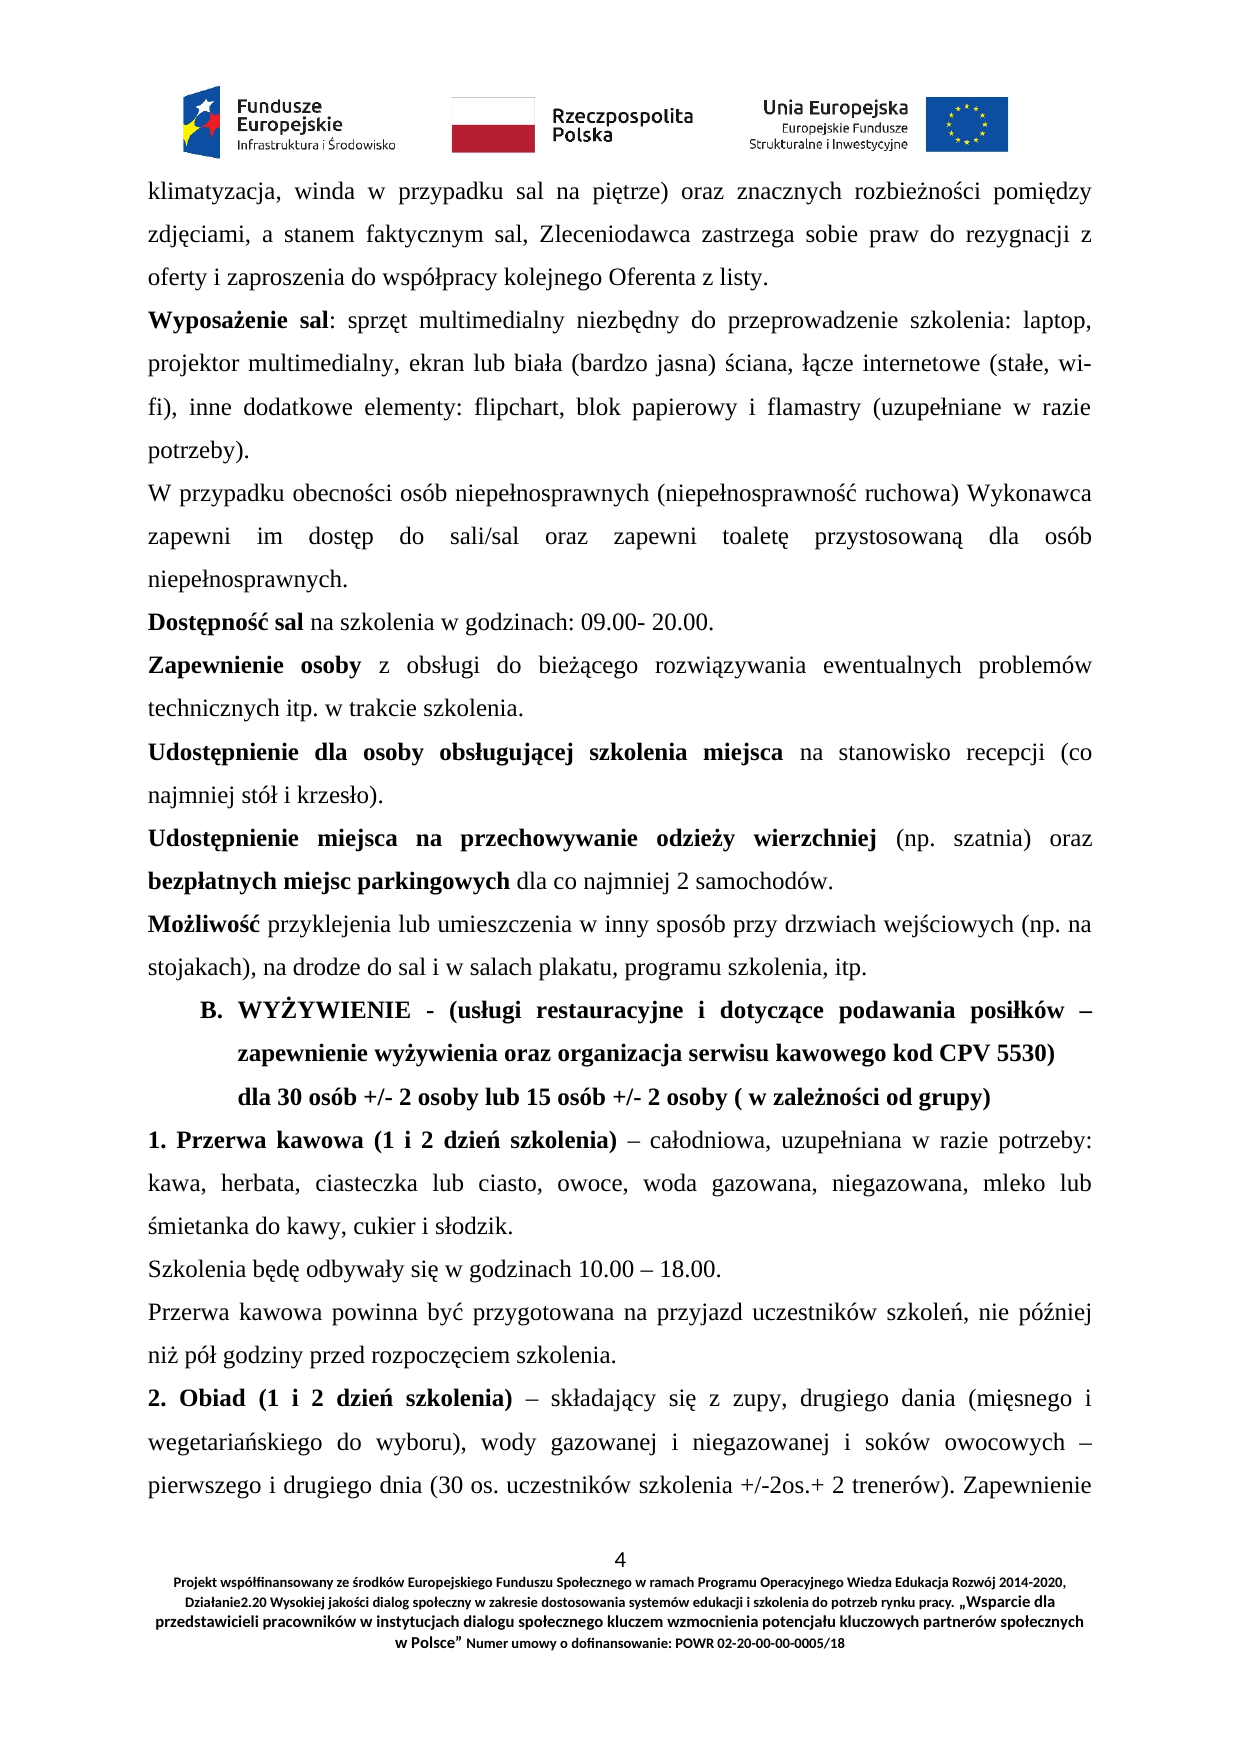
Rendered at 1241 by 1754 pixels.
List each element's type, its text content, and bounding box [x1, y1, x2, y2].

list dla 30 osób +/- 2 osoby lub 15 osób +/- 2 osoby ( w zależności od grupy) [237, 1082, 1093, 1110]
text Zapewnienie osoby z obsługi do bieżącego rozwiązywania ewentualnych problemów technicznych itp. w trakcie szkolenia. [148, 650, 1093, 722]
text W przypadku obecności osób niepełnosprawnych (niepełnosprawność ruchowa) Wykonawca zapewni im dostęp do sali/sal oraz zapewni toaletę przystosowaną dla osób niepełnosprawnych. [148, 478, 1093, 593]
text 1. Przerwa kawowa (1 i 2 dzień szkolenia) – całodniowa, uzupełniana w razie potrzeby: kawa, herbata, ciasteczka lub ciasto, owoce, woda gazowana, niegazowana, mleko lub śmietanka do kawy, cukier i słodzik. [148, 1125, 1093, 1240]
list WYŻYWIENIE - (usługi restauracyjne i dotyczące podawania posiłków – zapewnienie wyżywienia oraz organizacja serwisu kawowego kod CPV 5530) [200, 995, 1093, 1067]
text Przerwa kawowa powinna być przygotowana na przyjazd uczestników szkoleń, nie później niż pół godziny przed rozpoczęciem szkolenia. [148, 1297, 1093, 1369]
text Szkolenia będę odbywały się w godzinach 10.00 – 18.00. [148, 1254, 1093, 1283]
text Udostępnienie dla osoby obsługującej szkolenia miejsca na stanowisko recepcji (co najmniej stół i krzesło). [148, 737, 1093, 808]
picture [147, 73, 1028, 176]
text Możliwość przyklejenia lub umieszczenia w inny sposób przy drzwiach wejściowych (np. na stojakach), na drodze do sal i w salach plakatu, programu szkolenia, itp. [148, 909, 1093, 981]
text Dostępność sal na szkolenia w godzinach: 09.00- 20.00. [148, 607, 1093, 636]
text Udostępnienie miejsca na przechowywanie odzieży wierzchniej (np. szatnia) oraz bezpłatnych miejsc parkingowych dla co najmniej 2 samochodów. [148, 823, 1093, 895]
text Wyposażenie sal: sprzęt multimedialny niezbędny do przeprowadzenie szkolenia: laptop, projektor multimedialny, ekran lub biała (bardzo jasna) ściana, łącze internetowe (stałe, wi-fi), inne dodatkowe elementy: flipchart, blok papierowy i flamastry (uzupełniane w razie potrzeby). [148, 305, 1093, 463]
